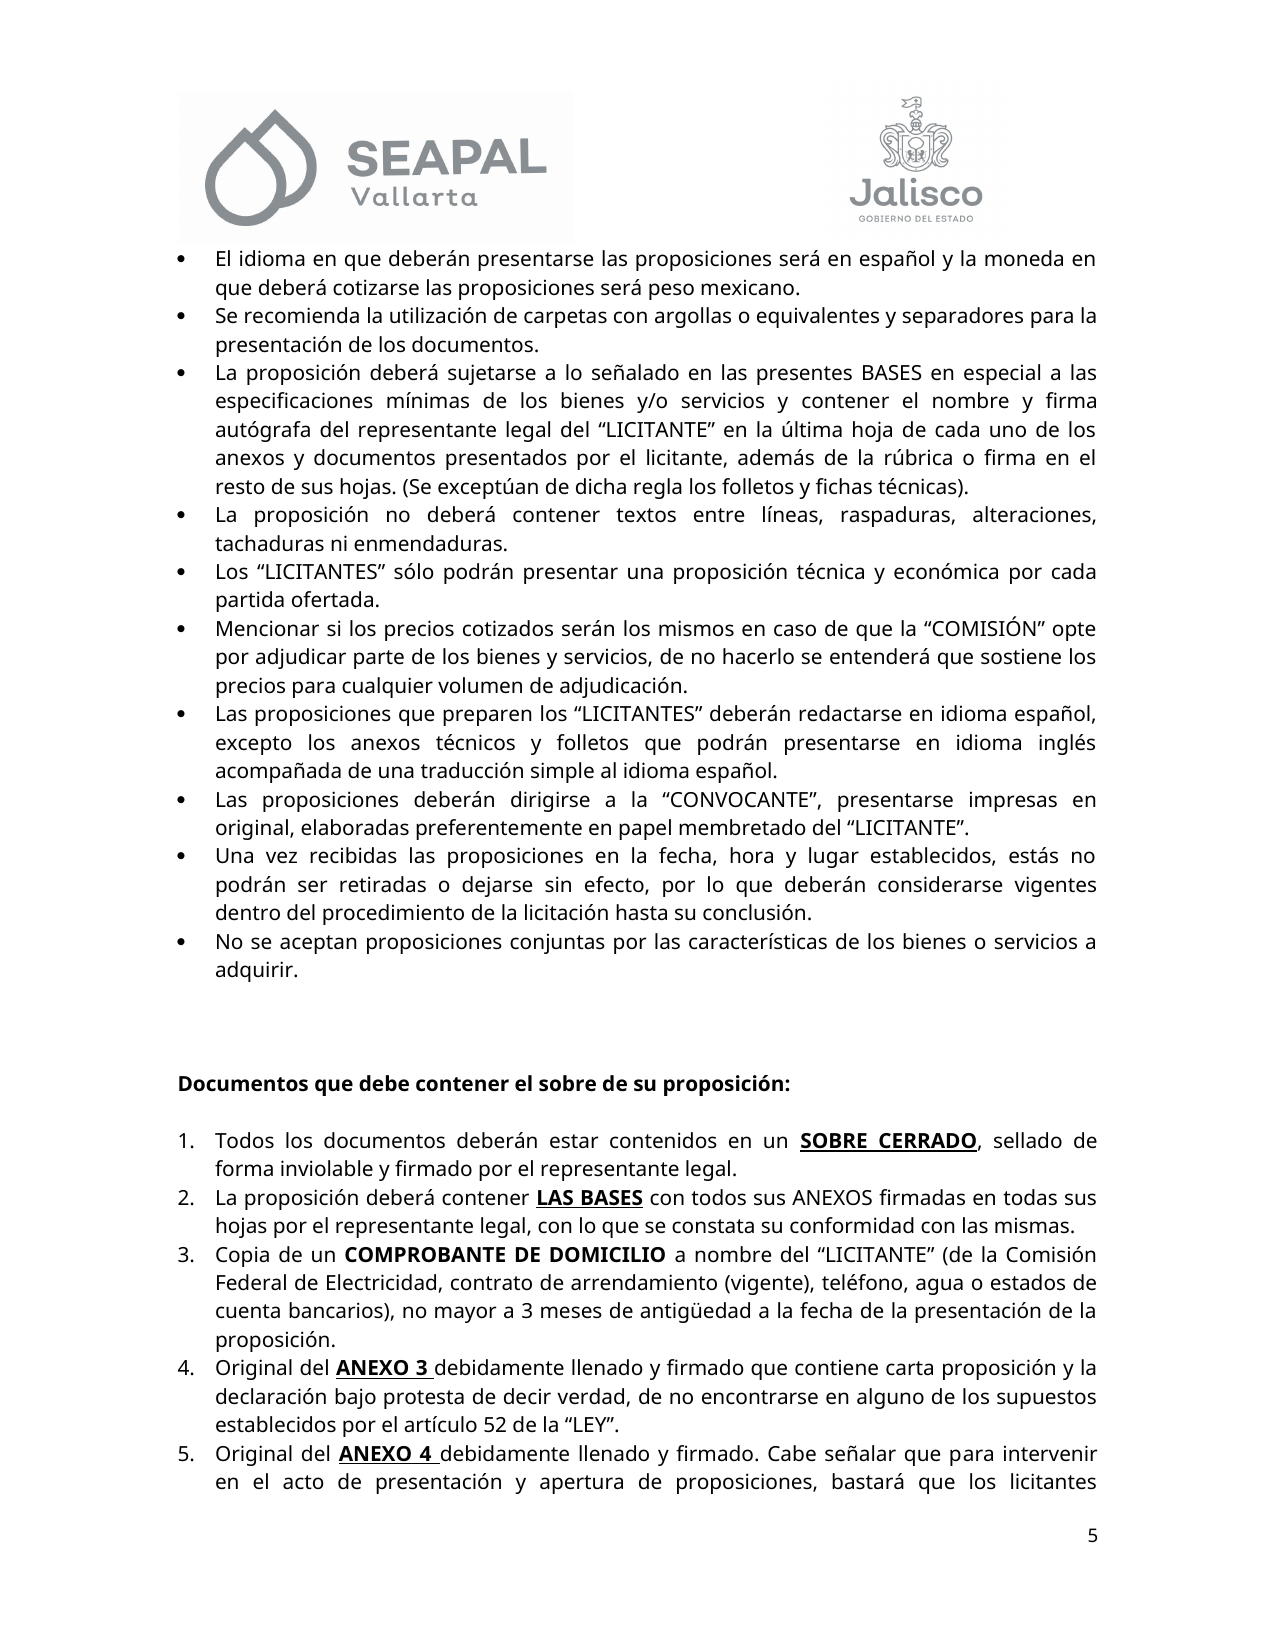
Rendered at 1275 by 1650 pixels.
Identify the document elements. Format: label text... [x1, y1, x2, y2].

list Mencionar si los precios cotizados serán los mismos en caso de que la “COMISIÓN” opte por adjudicar parte de los bienes y servicios, de no hacerlo se entenderá que sostiene los precios para cualquier volumen de adjudicación. [177, 614, 1098, 699]
list Se recomienda la utilización de carpetas con argollas o equivalentes y separadores para la presentación de los documentos. [177, 301, 1098, 358]
picture [817, 73, 1015, 245]
text Documentos que debe contener el sobre de su proposición: [177, 1069, 1098, 1097]
list Copia de un COMPROBANTE DE DOMICILIO a nombre del “LICITANTE” (de la Comisión Federal de Electricidad, contrato de arrendamiento (vigente), teléfono, agua o estados de cuenta bancarios), no mayor a 3 meses de antigüedad a la fecha de la presentación de la proposición. [177, 1240, 1098, 1353]
list Todos los documentos deberán estar contenidos en un SOBRE CERRADO, sellado de forma inviolable y firmado por el representante legal. [177, 1126, 1098, 1183]
list Una vez recibidas las proposiciones en la fecha, hora y lugar establecidos, estás no podrán ser retiradas o dejarse sin efecto, por lo que deberán considerarse vigentes dentro del procedimiento de la licitación hasta su conclusión. [177, 842, 1098, 927]
list La proposición deberá sujetarse a lo señalado en las presentes BASES en especial a las especificaciones mínimas de los bienes y/o servicios y contener el nombre y firma autógrafa del representante legal del “LICITANTE” en la última hoja de cada uno de los anexos y documentos presentados por el licitante, además de la rúbrica o firma en el resto de sus hojas. (Se exceptúan de dicha regla los folletos y fichas técnicas). [177, 358, 1098, 500]
list La proposición no deberá contener textos entre líneas, raspaduras, alteraciones, tachaduras ni enmendaduras. [177, 500, 1098, 557]
list No se aceptan proposiciones conjuntas por las características de los bienes o servicios a adquirir. [177, 927, 1098, 984]
list El idioma en que deberán presentarse las proposiciones será en español y la moneda en que deberá cotizarse las proposiciones será peso mexicano. [177, 244, 1098, 301]
list La proposición deberá contener LAS BASES con todos sus ANEXOS firmadas en todas sus hojas por el representante legal, con lo que se constata su conformidad con las mismas. [177, 1183, 1098, 1240]
picture [177, 91, 574, 245]
list Las proposiciones que preparen los “LICITANTES” deberán redactarse en idioma español, excepto los anexos técnicos y folletos que podrán presentarse en idioma inglés acompañada de una traducción simple al idioma español. [177, 699, 1098, 785]
list Los “LICITANTES” sólo podrán presentar una proposición técnica y económica por cada partida ofertada. [177, 557, 1098, 614]
list Original del ANEXO 3 debidamente llenado y firmado que contiene carta proposición y la declaración bajo protesta de decir verdad, de no encontrarse en alguno de los supuestos establecidos por el artículo 52 de la “LEY”. [177, 1353, 1098, 1439]
list Las proposiciones deberán dirigirse a la “CONVOCANTE”, presentarse impresas en original, elaboradas preferentemente en papel membretado del “LICITANTE”. [177, 785, 1098, 842]
